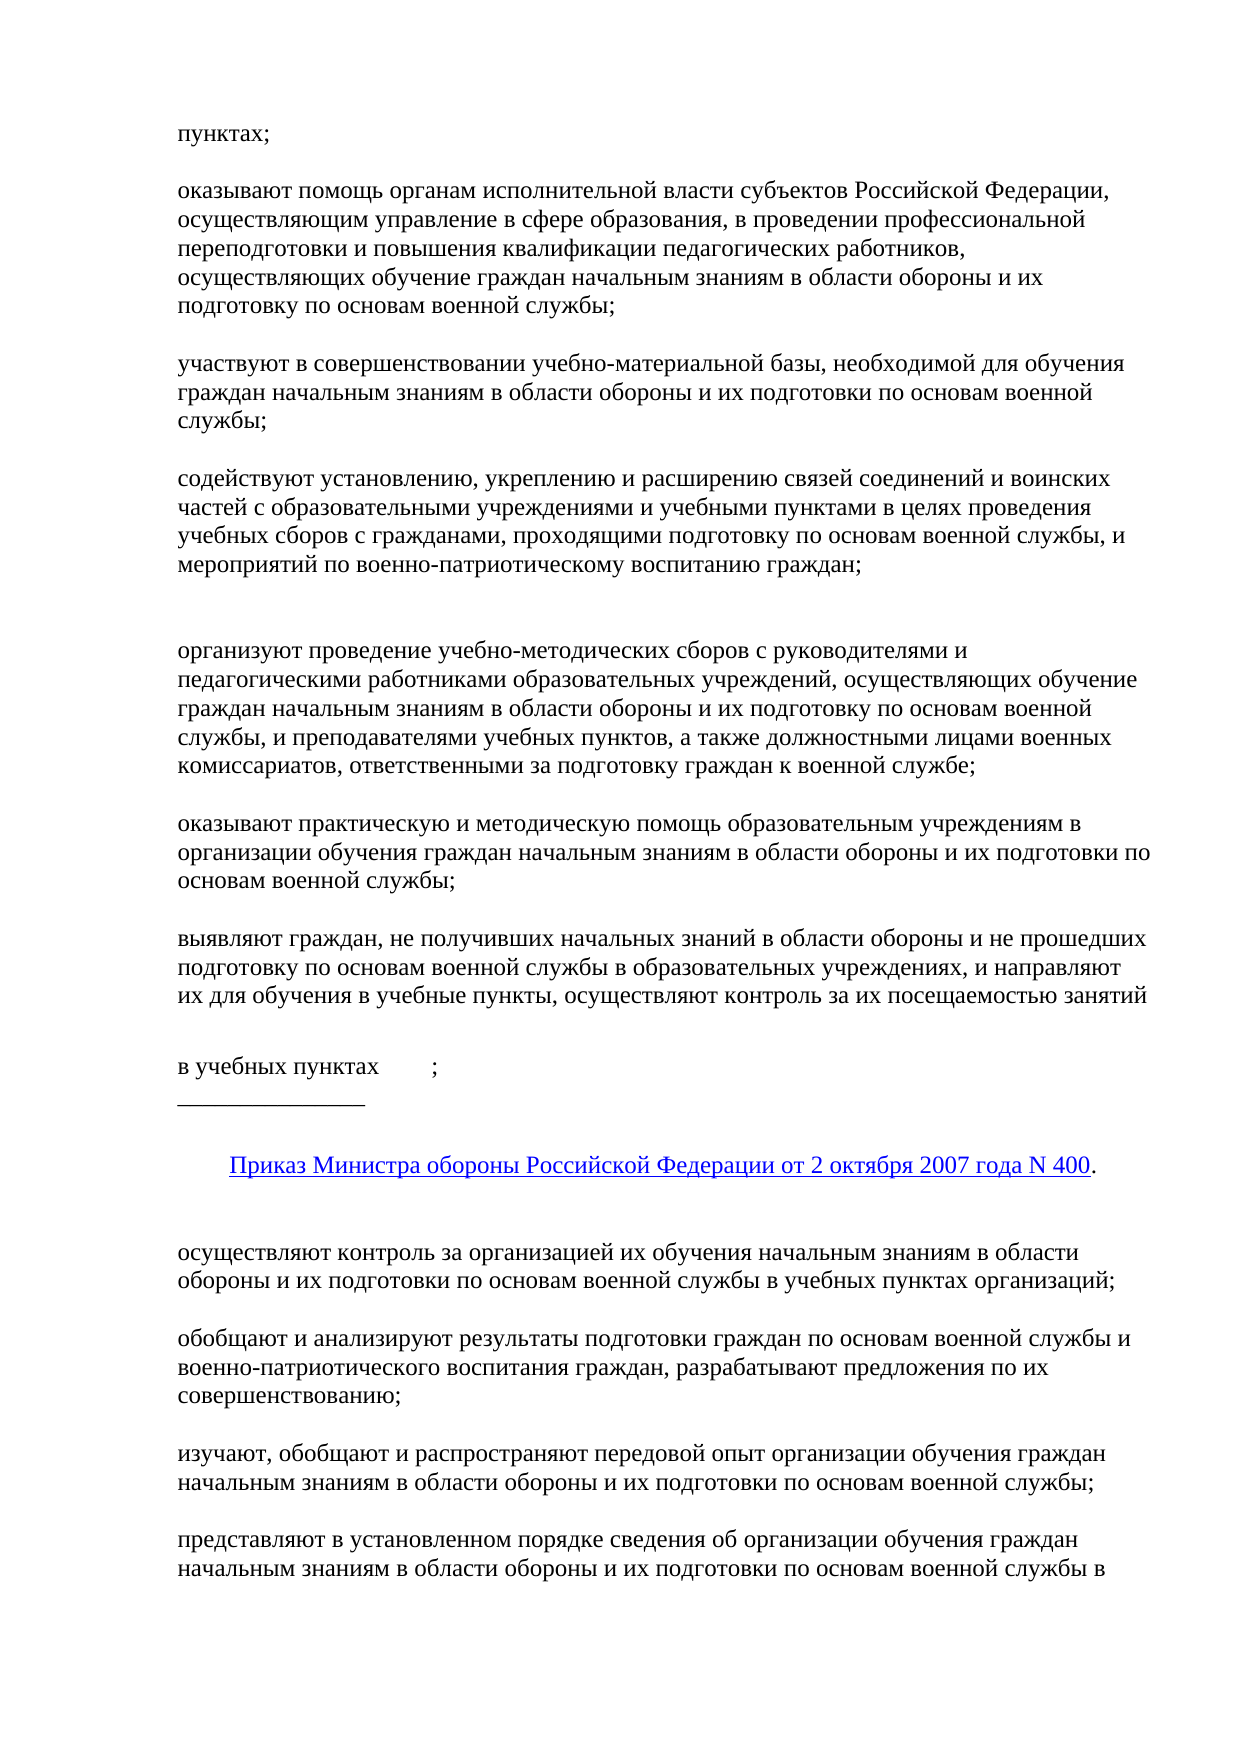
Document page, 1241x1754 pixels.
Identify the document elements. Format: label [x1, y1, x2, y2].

text [177, 118, 1152, 606]
text [177, 635, 1152, 1582]
